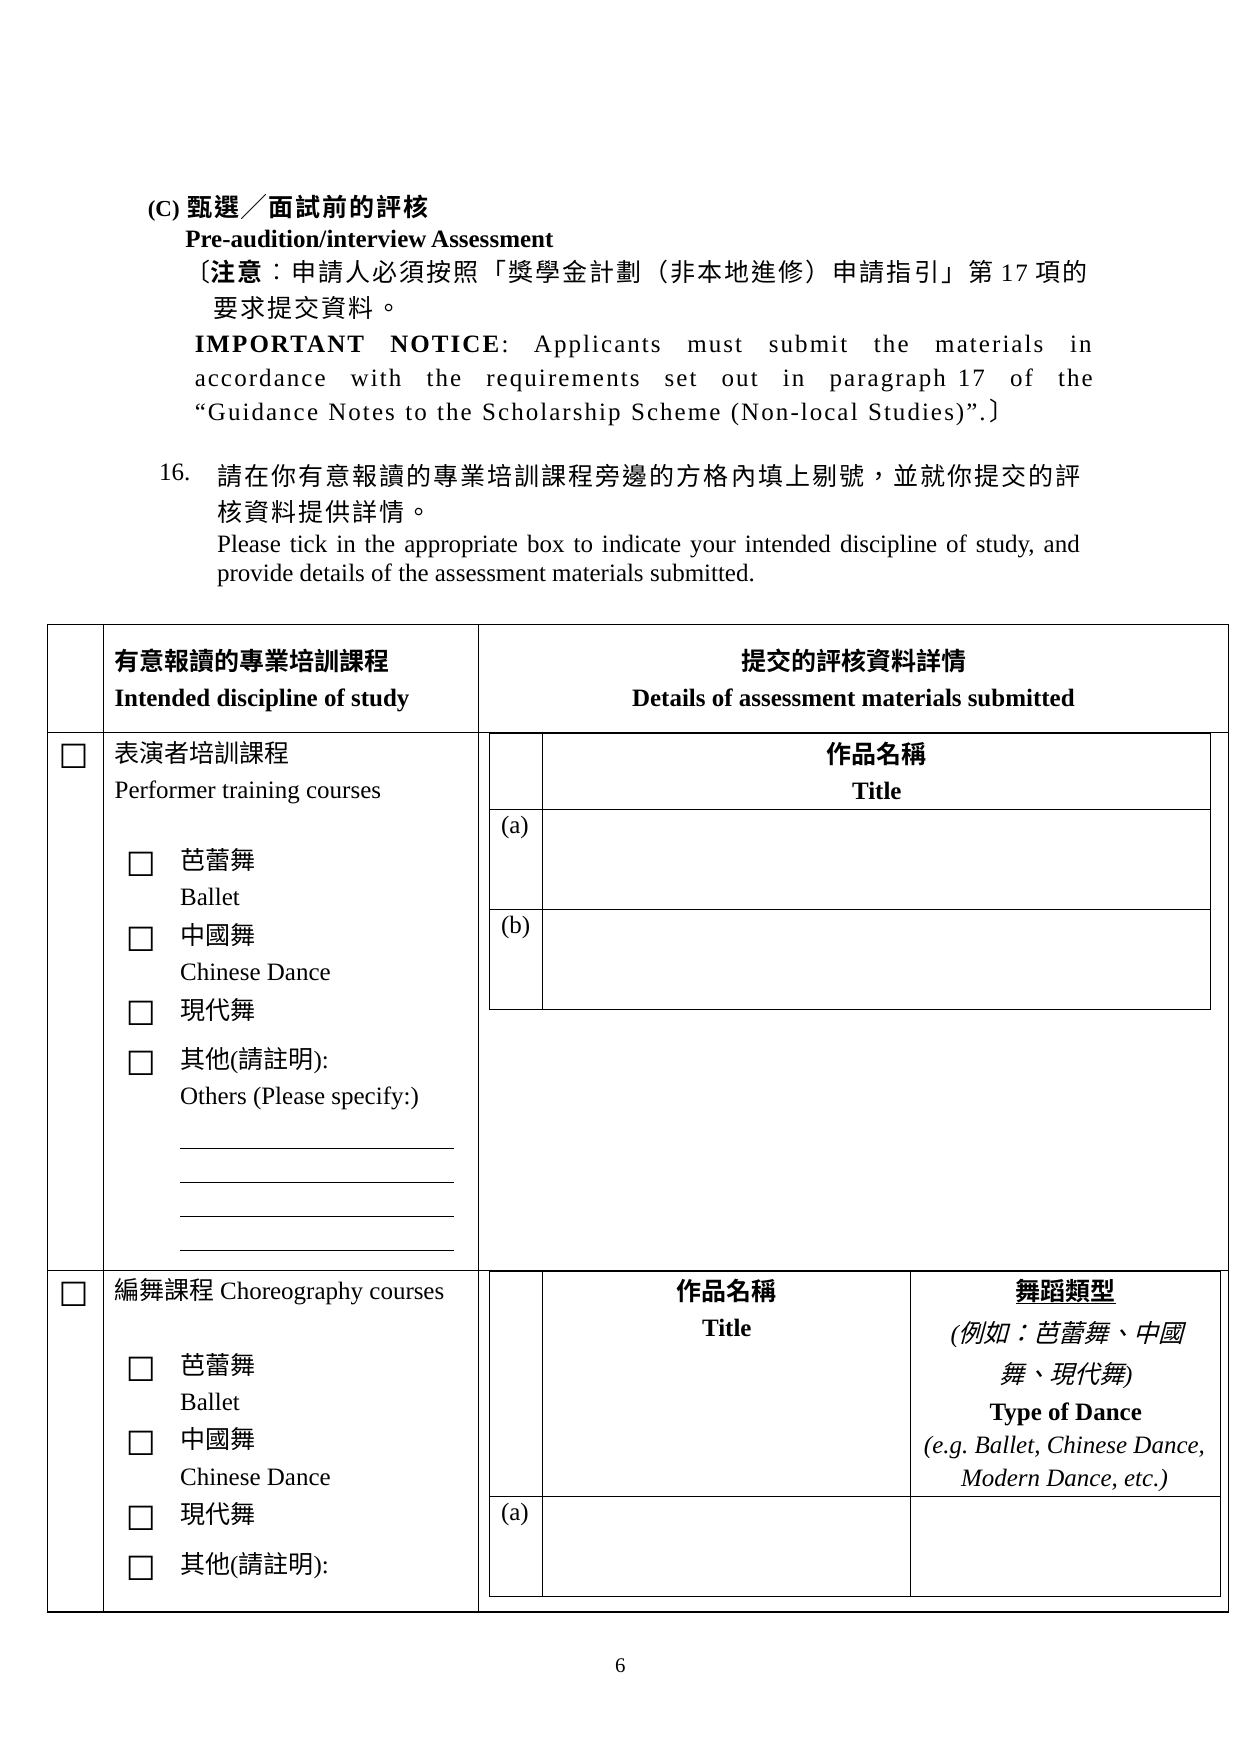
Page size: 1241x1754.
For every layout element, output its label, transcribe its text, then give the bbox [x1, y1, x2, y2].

table_cell [48, 1271, 103, 1611]
text 〔注意︰申請人必須按照「獎學金計劃（非本地進修）申請指引」第17項的要求提交資料。 [185, 252, 1093, 325]
table_cell 編舞課程 Choreography courses [104, 1271, 478, 1611]
table_cell [479, 1271, 1228, 1611]
list 甄選╱面試前的評核 [148, 187, 1093, 224]
table_cell [479, 733, 1228, 1269]
table_cell 表演者培訓課程 Performer training courses [104, 733, 478, 1269]
table_cell [48, 733, 103, 1269]
table_header 提交的評核資料詳情 Details of assessment materials submitted [479, 625, 1228, 732]
table_header [148, 457, 206, 587]
table_header [48, 625, 103, 732]
text IMPORTANT NOTICE: Applicants must submit the materials in accordance with the requirements set out in paragraph 17 of the “Guidance Notes to the Scholarship Scheme (Non-local Studies)”.〕 [194, 325, 1093, 428]
table_header 有意報讀的專業培訓課程 Intended discipline of study [104, 625, 478, 732]
table_header 請在你有意報讀的專業培訓課程旁邊的方格內填上剔號，並就你提交的評核資料提供詳情。 Please tick in the appropriate box to indicate your intended discipline of study, and provide details of the assessment materials submitted. [206, 457, 1093, 587]
text Pre-audition/interview Assessment [185, 224, 1093, 252]
